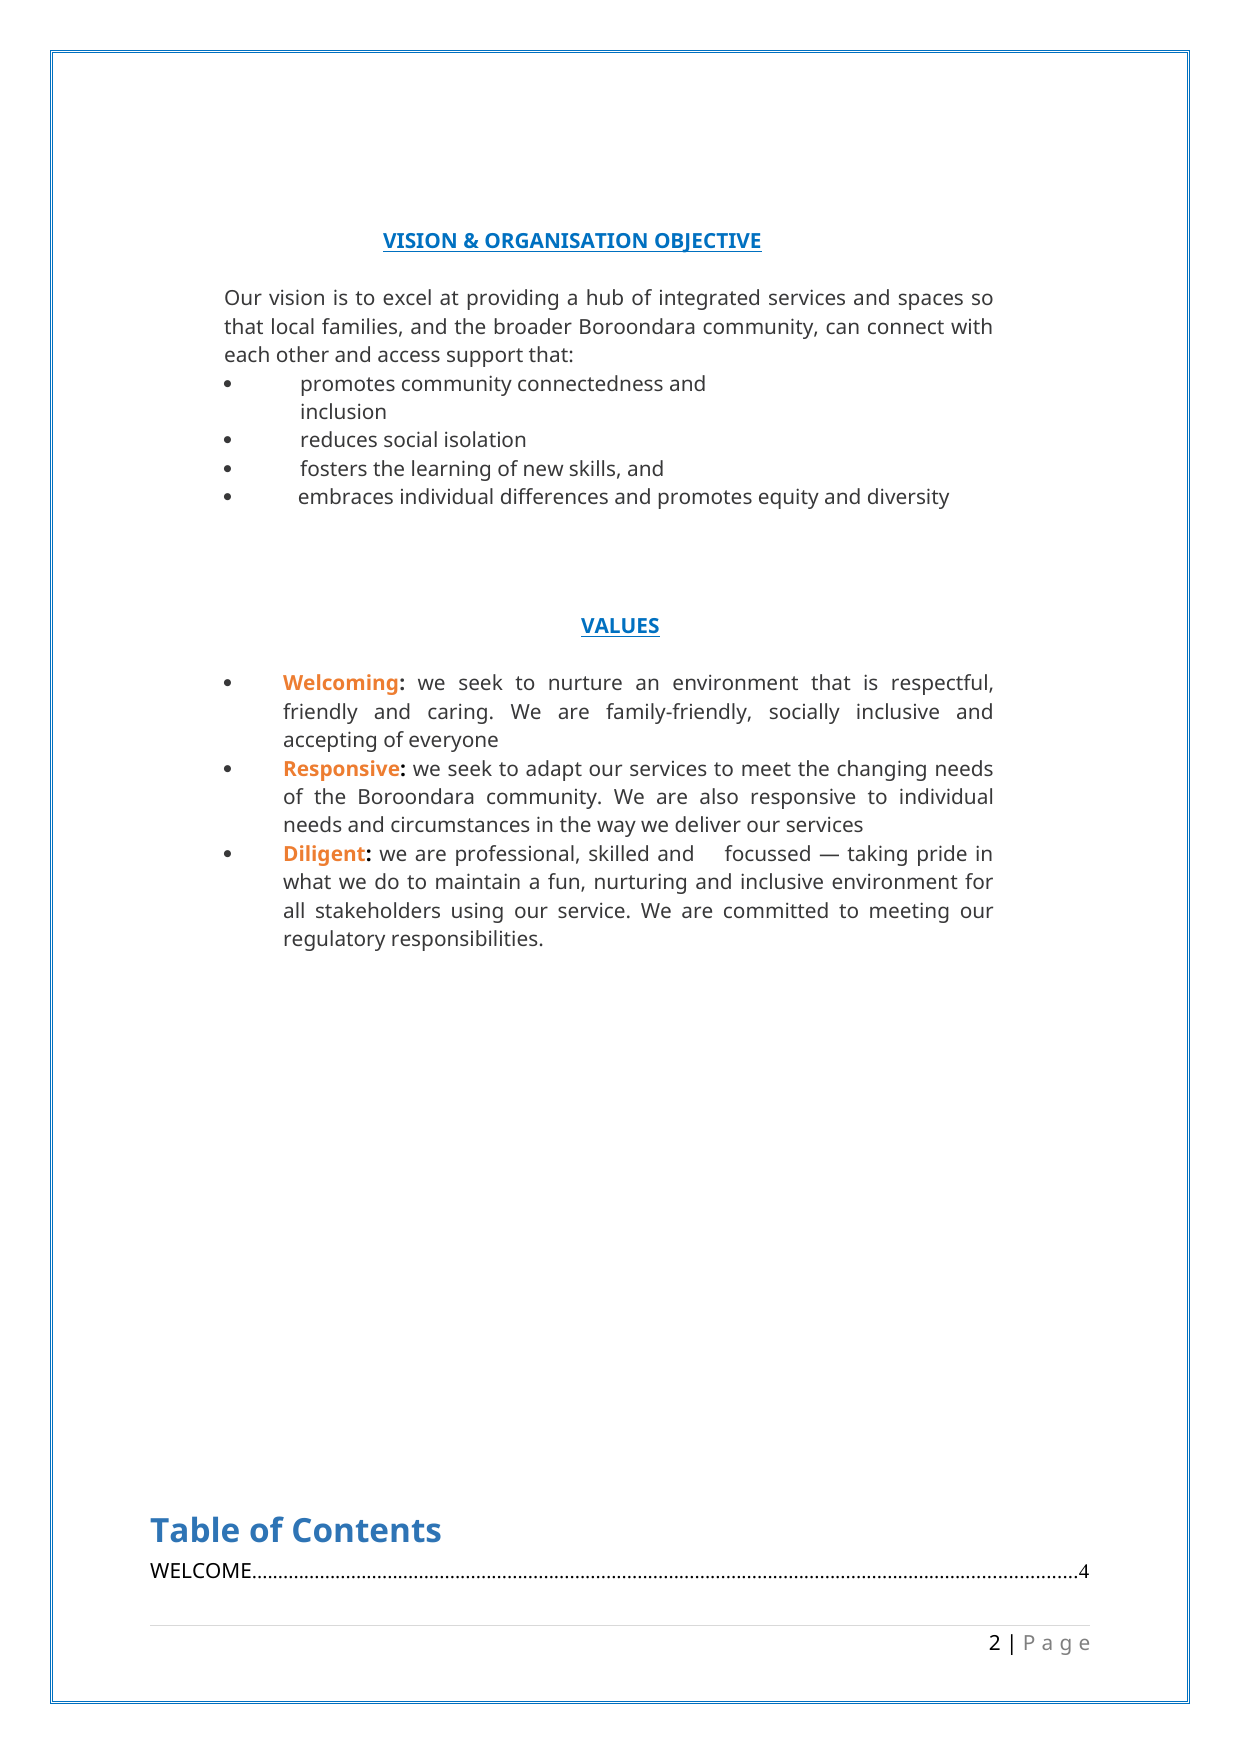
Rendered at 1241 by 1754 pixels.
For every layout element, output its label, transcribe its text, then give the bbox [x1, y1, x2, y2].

list Responsive: we seek to adapt our services to meet the changing needs of the Boroondara community. We are also responsive to individual needs and circumstances in the way we deliver our services [224, 754, 995, 839]
list Diligent: we are professional, skilled and focussed — taking pride in what we do to maintain a fun, nurturing and inclusive environment for all stakeholders using our service. We are committed to meeting our regulatory responsibilities. [224, 839, 995, 953]
list fosters the learning of new skills, and [224, 454, 995, 482]
list Welcoming: we seek to nurture an environment that is respectful, friendly and caring. We are family-friendly, socially inclusive and accepting of everyone [224, 668, 995, 754]
list promotes community connectedness and [224, 369, 995, 397]
text VISION & ORGANISATION OBJECTIVE [150, 227, 995, 255]
text inclusion [299, 397, 995, 426]
text VALUES [150, 612, 1090, 640]
list embraces individual differences and promotes equity and diversity [224, 482, 995, 511]
list reduces social isolation [224, 426, 995, 454]
text Our vision is to excel at providing a hub of integrated services and spaces so that local families, and the broader Boroondara community, can connect with each other and access support that: [224, 283, 995, 369]
